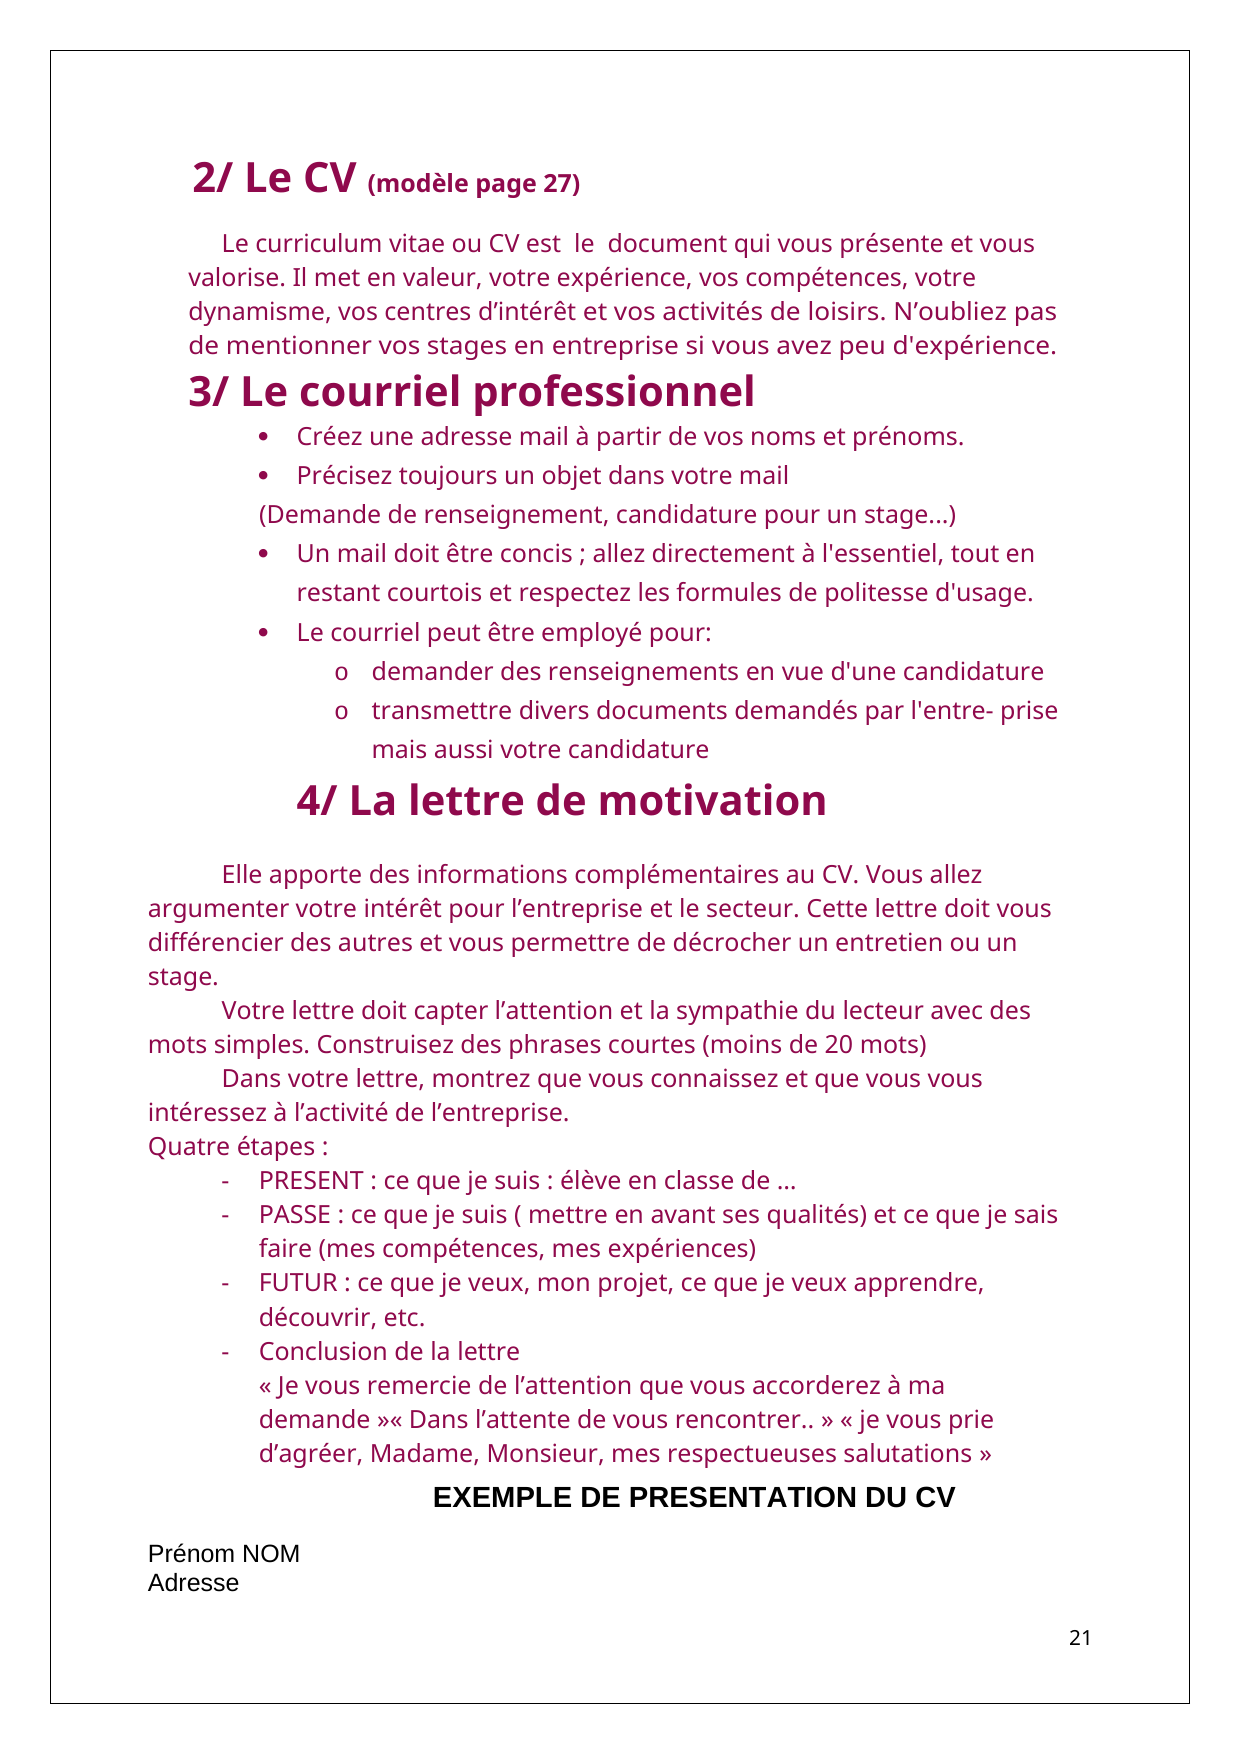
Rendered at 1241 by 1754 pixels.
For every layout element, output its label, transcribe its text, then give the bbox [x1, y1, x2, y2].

text Prénom NOM [148, 1539, 1093, 1568]
text Elle apporte des informations complémentaires au CV. Vous allez argumenter votre intérêt pour l’entreprise et le secteur. Cette lettre doit vous différencier des autres et vous permettre de décrocher un entretien ou un stage. [148, 856, 1093, 993]
list Précisez toujours un objet dans votre mail [259, 457, 1093, 492]
list Un mail doit être concis ; allez directement à l'essentiel, tout en restant courtois et respectez les formules de politesse d'usage. [259, 536, 1093, 609]
text Votre lettre doit capter l’attention et la sympathie du lecteur avec des mots simples. Construisez des phrases courtes (moins de 20 mots) [148, 993, 1093, 1061]
text EXEMPLE DE PRESENTATION DU CV [223, 1480, 1093, 1513]
list transmettre divers documents demandés par l'entre- prise mais aussi votre candidature [334, 693, 1093, 766]
list Le courriel peut être employé pour: [259, 614, 1093, 648]
text 3/ Le courriel professionnel [188, 362, 1075, 418]
text 4/ La lettre de motivation [223, 771, 1093, 828]
text Adresse [148, 1568, 1093, 1597]
text Dans votre lettre, montrez que vous connaissez et que vous vous intéressez à l’activité de l’entreprise. [148, 1061, 1093, 1129]
text Quatre étapes : [148, 1129, 1093, 1163]
list PRESENT : ce que je suis : élève en classe de … [221, 1163, 1093, 1197]
list Créez une adresse mail à partir de vos noms et prénoms. [259, 418, 1061, 452]
list PASSE : ce que je suis ( mettre en avant ses qualités) et ce que je sais faire (mes compétences, mes expériences) [221, 1197, 1093, 1265]
text Le curriculum vitae ou CV est le document qui vous présente et vous valorise. Il met en valeur, votre expérience, vos compétences, votre dynamisme, vos centres d’intérêt et vos activités de loisirs. N’oubliez pas de mentionner vos stages en entreprise si vous avez peu d'expérience. [188, 225, 1075, 362]
list Conclusion de la lettre [221, 1333, 1093, 1367]
list FUTUR : ce que je veux, mon projet, ce que je veux apprendre, découvrir, etc. [221, 1265, 1093, 1333]
list demander des renseignements en vue d'une candidature [334, 653, 1093, 688]
text (Demande de renseignement, candidature pour un stage...) [194, 497, 1061, 531]
list 2/ Le CV (modèle page 27) [192, 148, 1093, 204]
text « Je vous remercie de l’attention que vous accorderez à ma demande »« Dans l’attente de vous rencontrer.. » « je vous prie d’agréer, Madame, Monsieur, mes respectueuses salutations » [258, 1367, 1093, 1469]
